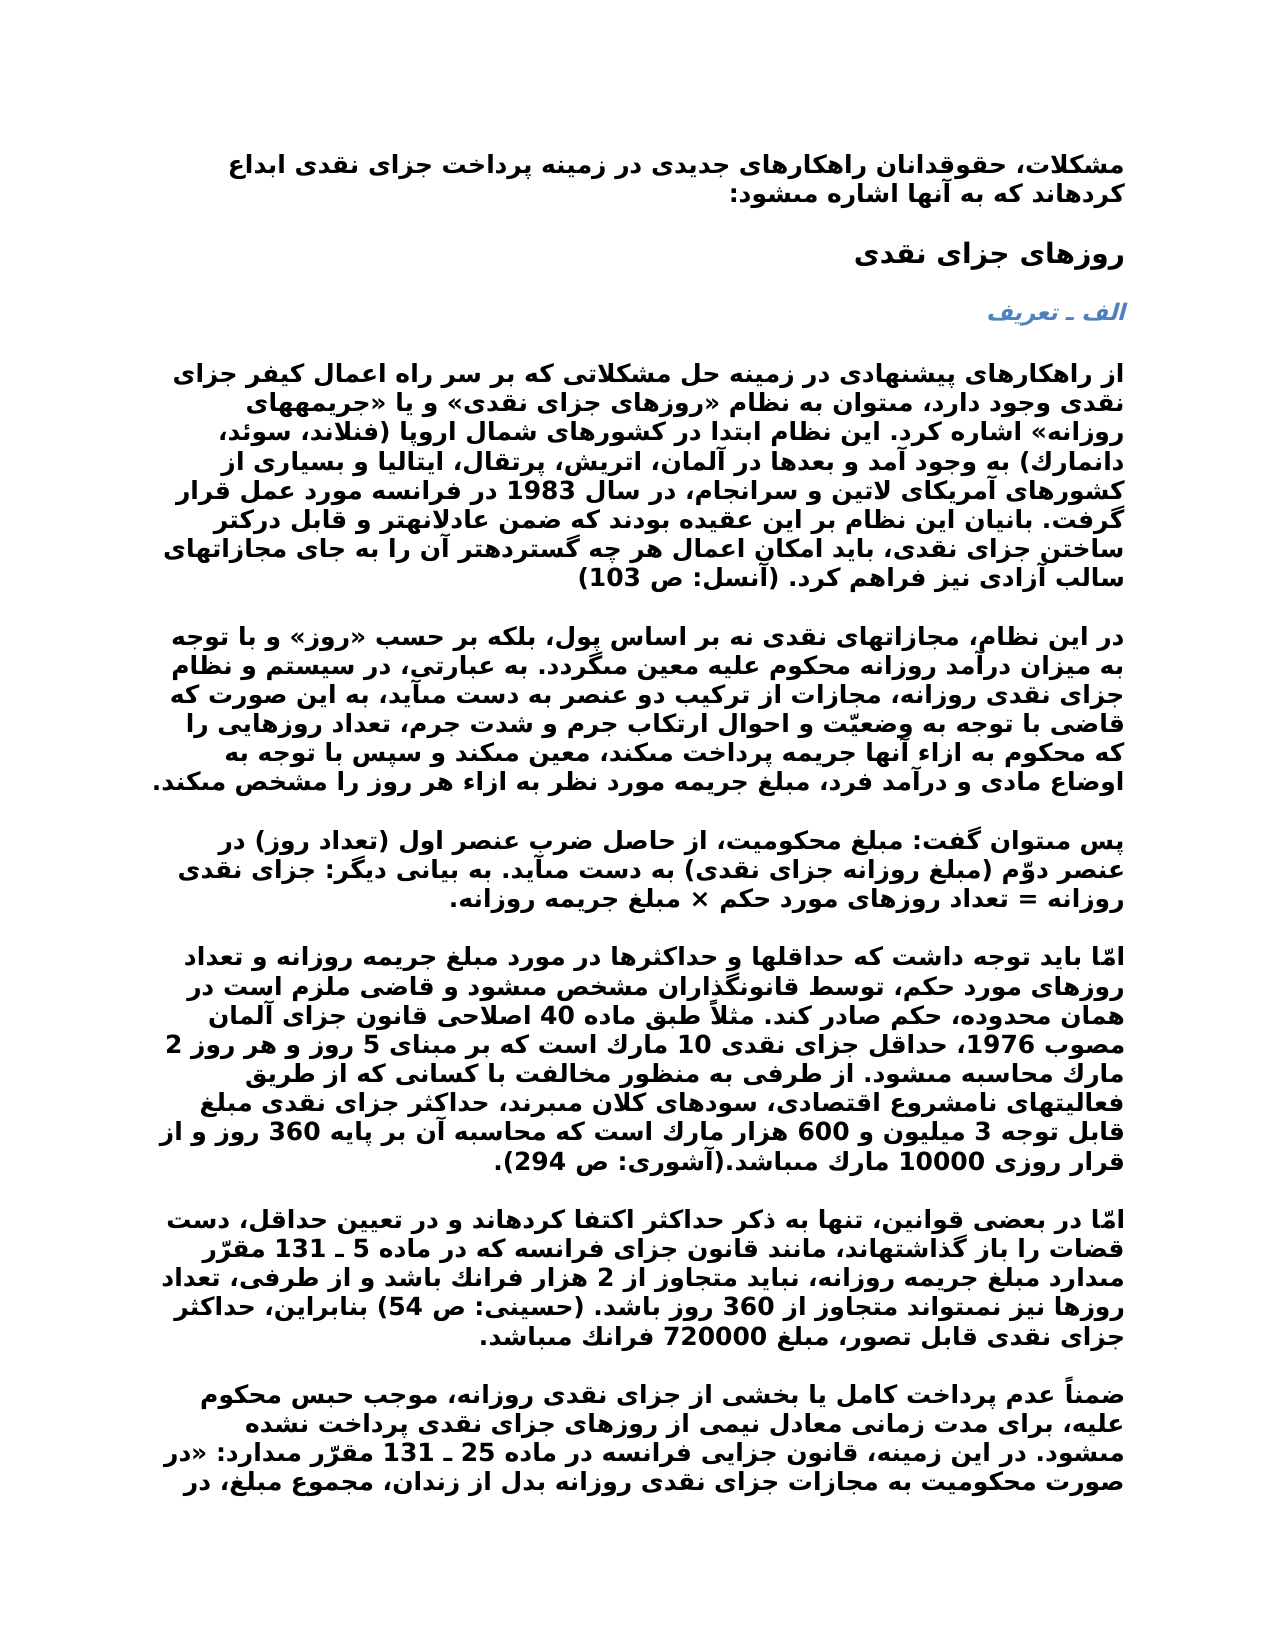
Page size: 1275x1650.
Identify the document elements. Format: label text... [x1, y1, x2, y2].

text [150, 150, 1125, 208]
subtitle روزهاى جزاى نقدى [150, 237, 1125, 270]
text در اين نظام، مجازاتهاى نقدى نه بر اساس پول، بلكه بر حسب «روز» و با توجه به ميزان درآمد روزانه محكوم عليه معين مى‏گردد. به عبارتى، در سيستم و نظام جزاى نقدى روزانه، مجازات از تركيب دو عنصر به دست مى‏آيد، به اين صورت كه قاضى با توجه به وضعيّت و احوال ارتكاب جرم و شدت جرم، تعداد روزهايى را كه محكوم به ازاء آنها جريمه پرداخت مى‏كند، معين مى‏كند و سپس با توجه به اوضاع مادى و درآمد فرد، مبلغ جريمه مورد نظر به ازاء هر روز را مشخص مى‏كند. [150, 622, 1125, 797]
text پس مى‏توان گفت: مبلغ محكوميت، از حاصل ضرب عنصر اول (تعداد روز) در عنصر دوّم (مبلغ روزانه جزاى نقدى) به دست مى‏آيد. به بيانى ديگر: جزاى نقدى روزانه = تعداد روزهاى مورد حكم × مبلغ جريمه روزانه. [150, 826, 1125, 913]
text از راهكارهاى پيشنهادى در زمينه حل مشكلاتى كه بر سر راه اعمال كيفر جزاى نقدى وجود دارد، مى‏توان به نظام «روزهاى جزاى نقدى» و يا «جريمه‏هاى روزانه» اشاره كرد. اين نظام ابتدا در كشورهاى شمال اروپا (فنلاند، سوئد، دانمارك) به وجود آمد و بعدها در آلمان، اتريش، پرتقال، ايتاليا و بسيارى از كشورهاى آمريكاى لاتين و سرانجام، در سال 1983 در فرانسه مورد عمل قرار گرفت. بانيان اين نظام بر اين عقيده بودند كه ضمن عادلانه‏تر و قابل دركتر ساختن جزاى نقدى، بايد امكان اعمال هر چه گسترده‏تر آن را به جاى مجازاتهاى سالب آزادى نيز فراهم كرد. (آنسل: ص 103) [150, 359, 1125, 592]
text امّا در بعضى قوانين، تنها به ذكر حداكثر اكتفا كرده‏اند و در تعيين حداقل، دست قضات را باز گذاشته‏اند، مانند قانون جزاى فرانسه كه در ماده 5 ـ 131 مقرّر مى‏دارد مبلغ جريمه روزانه، نبايد متجاوز از 2 هزار فرانك باشد و از طرفى، تعداد روزها نيز نمى‏تواند متجاوز از 360 روز باشد. (حسينى: ص 54) بنابراين، حداكثر جزاى نقدى قابل تصور، مبلغ 720000 فرانك مى‏باشد. [150, 1205, 1125, 1351]
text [150, 1380, 1125, 1497]
text امّا بايد توجه داشت كه حداقل‏ها و حداكثرها در مورد مبلغ جريمه روزانه و تعداد روزهاى مورد حكم، توسط قانونگذاران مشخص مى‏شود و قاضى ملزم است در همان محدوده، حكم صادر كند. مثلاً طبق ماده 40 اصلاحى قانون جزاى آلمان مصوب 1976، حداقل جزاى نقدى 10 مارك است كه بر مبناى 5 روز و هر روز 2 مارك محاسبه مى‏شود. از طرفى به منظور مخالفت با كسانى كه از طريق فعاليتهاى نامشروع اقتصادى، سودهاى كلان مى‏برند، حداكثر جزاى نقدى مبلغ قابل توجه 3 ميليون و 600 هزار مارك است كه محاسبه آن بر پايه 360 روز و از قرار روزى 10000 مارك مى‏باشد.(آشورى: ص 294). [150, 942, 1125, 1176]
subtitle الف ـ تعريف [150, 299, 1125, 326]
